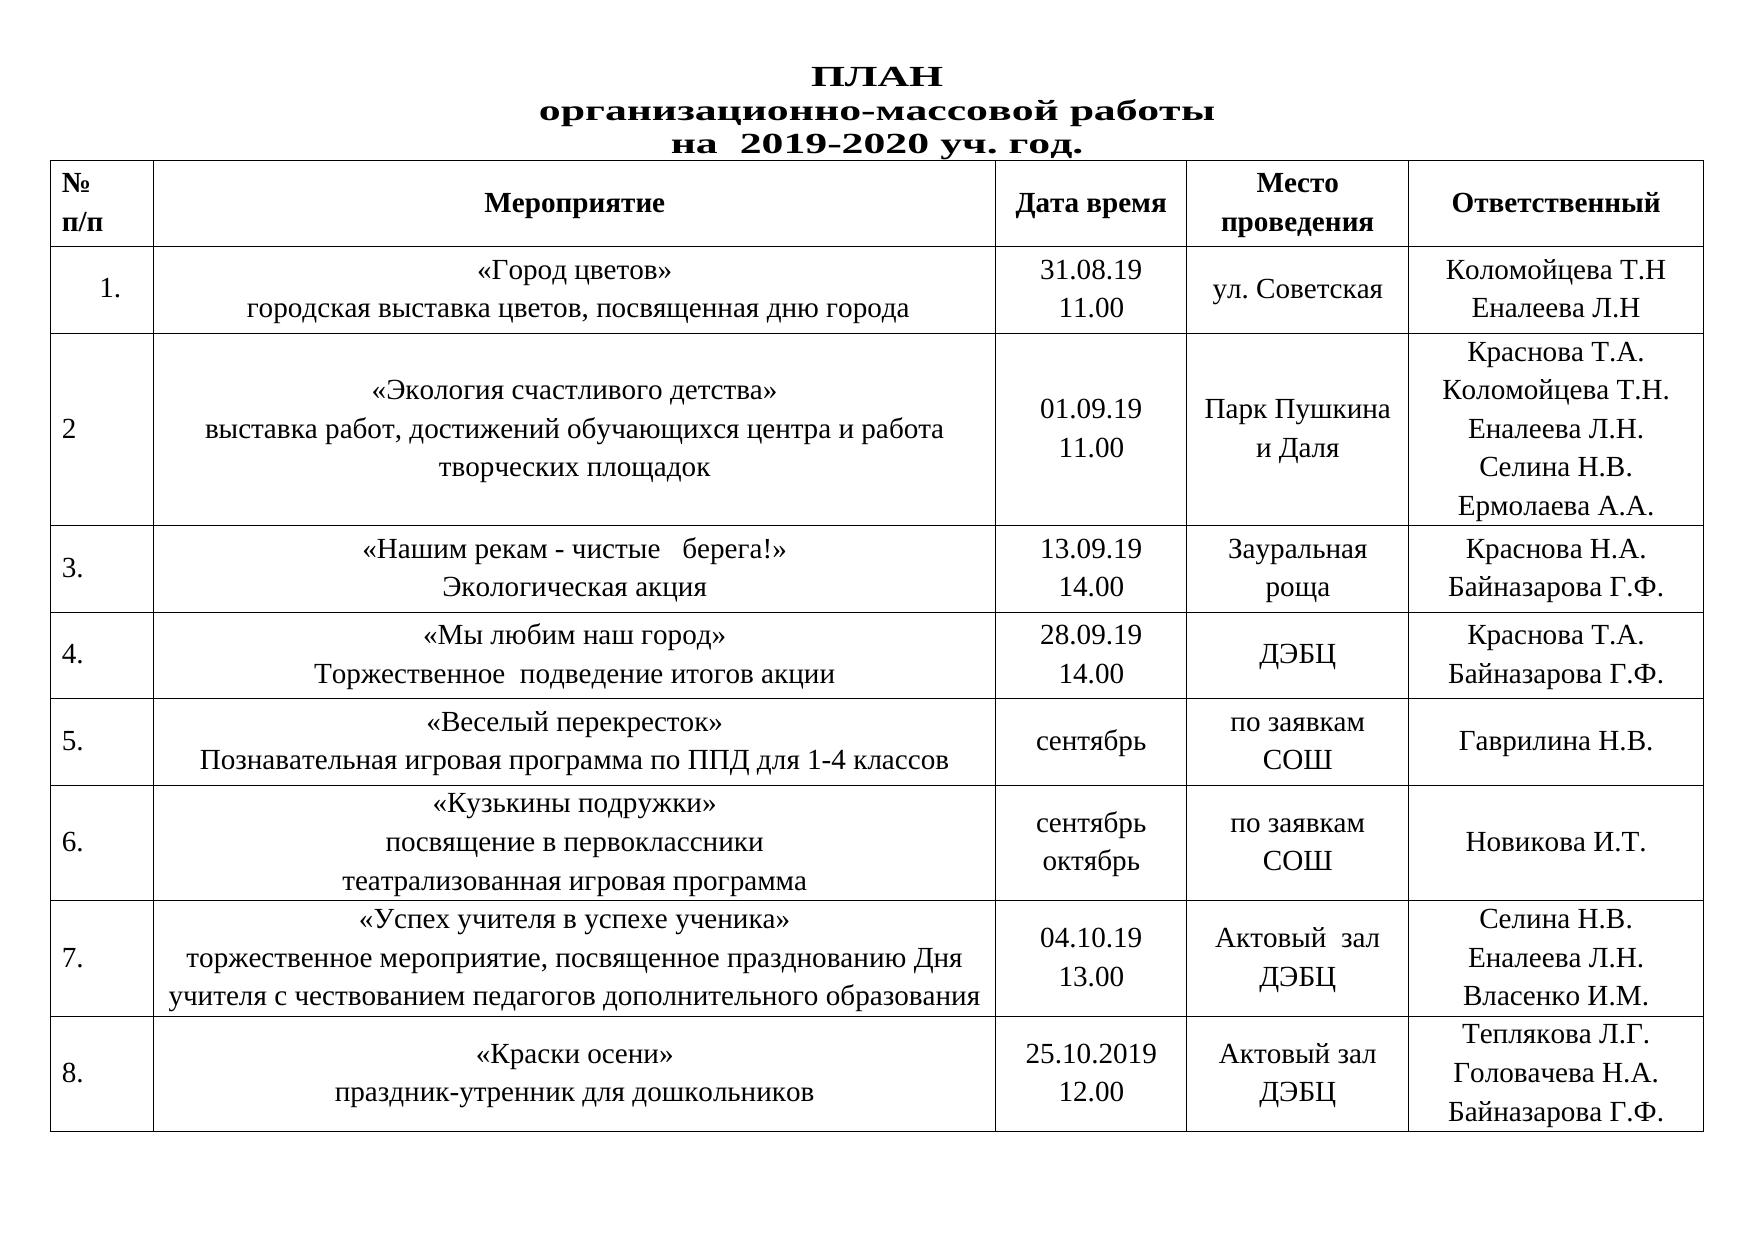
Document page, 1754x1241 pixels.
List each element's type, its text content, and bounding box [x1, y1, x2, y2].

table_cell 04.10.19 13.00 [996, 901, 1186, 1016]
table_header № п/п [51, 161, 153, 246]
table_cell 3. [51, 526, 153, 612]
table_cell по заявкам СОШ [1187, 786, 1408, 900]
table_cell Краснова Т.А. Коломойцева Т.Н. Еналеева Л.Н. Селина Н.В. Ермолаева А.А. [1409, 334, 1703, 525]
table_cell ДЭБЦ [1187, 613, 1408, 698]
table_cell [51, 247, 153, 333]
table_header Ответственный [1409, 161, 1703, 246]
table_cell 2 [51, 334, 153, 525]
text организационно-массовой работы [59, 93, 1695, 126]
table_cell Гаврилина Н.В. [1409, 699, 1703, 784]
table_cell «Мы любим наш город» Торжественное подведение итогов акции [154, 613, 995, 698]
table_cell Коломойцева Т.Н Еналеева Л.Н [1409, 247, 1703, 333]
table_cell Селина Н.В. Еналеева Л.Н. Власенко И.М. [1409, 901, 1703, 1016]
table_cell 25.10.2019 12.00 [996, 1017, 1186, 1131]
table_cell «Нашим рекам - чистые берега!» Экологическая акция [154, 526, 995, 612]
table_cell 31.08.19 11.00 [996, 247, 1186, 333]
table_cell 01.09.19 11.00 [996, 334, 1186, 525]
table_cell Актовый зал ДЭБЦ [1187, 901, 1408, 1016]
table_cell Парк Пушкина и Даля [1187, 334, 1408, 525]
table_cell сентябрь [996, 699, 1186, 784]
table_cell 5. [51, 699, 153, 784]
table_cell Краснова Т.А. Байназарова Г.Ф. [1409, 613, 1703, 698]
table_header Место проведения [1187, 161, 1408, 246]
table_header Мероприятие [154, 161, 995, 246]
table_cell «Успех учителя в успехе ученика» торжественное мероприятие, посвященное празднованию Дня учителя с чествованием педагогов дополнительного образования [154, 901, 995, 1016]
table_header Дата время [996, 161, 1186, 246]
table_cell Новикова И.Т. [1409, 786, 1703, 900]
table_cell Зауральная роща [1187, 526, 1408, 612]
table_cell «Экология счастливого детства» выставка работ, достижений обучающихся центра и работа творческих площадок [154, 334, 995, 525]
table_cell по заявкам СОШ [1187, 699, 1408, 784]
table_cell Теплякова Л.Г. Головачева Н.А. Байназарова Г.Ф. [1409, 1017, 1703, 1131]
table_cell ул. Советская [1187, 247, 1408, 333]
table_cell 8. [51, 1017, 153, 1131]
text ПЛАН [59, 59, 1695, 93]
table_cell 7. [51, 901, 153, 1016]
table_cell «Веселый перекресток» Познавательная игровая программа по ППД для 1-4 классов [154, 699, 995, 784]
table_cell «Кузькины подружки» посвящение в первоклассники театрализованная игровая программа [154, 786, 995, 900]
table_cell 13.09.19 14.00 [996, 526, 1186, 612]
table_cell 4. [51, 613, 153, 698]
table_cell «Краски осени» праздник-утренник для дошкольников [154, 1017, 995, 1131]
table_cell 28.09.19 14.00 [996, 613, 1186, 698]
table_cell «Город цветов» городская выставка цветов, посвященная дню города [154, 247, 995, 333]
table_cell сентябрь октябрь [996, 786, 1186, 900]
table_cell 6. [51, 786, 153, 900]
table_cell Краснова Н.А. Байназарова Г.Ф. [1409, 526, 1703, 612]
table_cell Актовый зал ДЭБЦ [1187, 1017, 1408, 1131]
text на 2019-2020 уч. год. [59, 126, 1695, 160]
